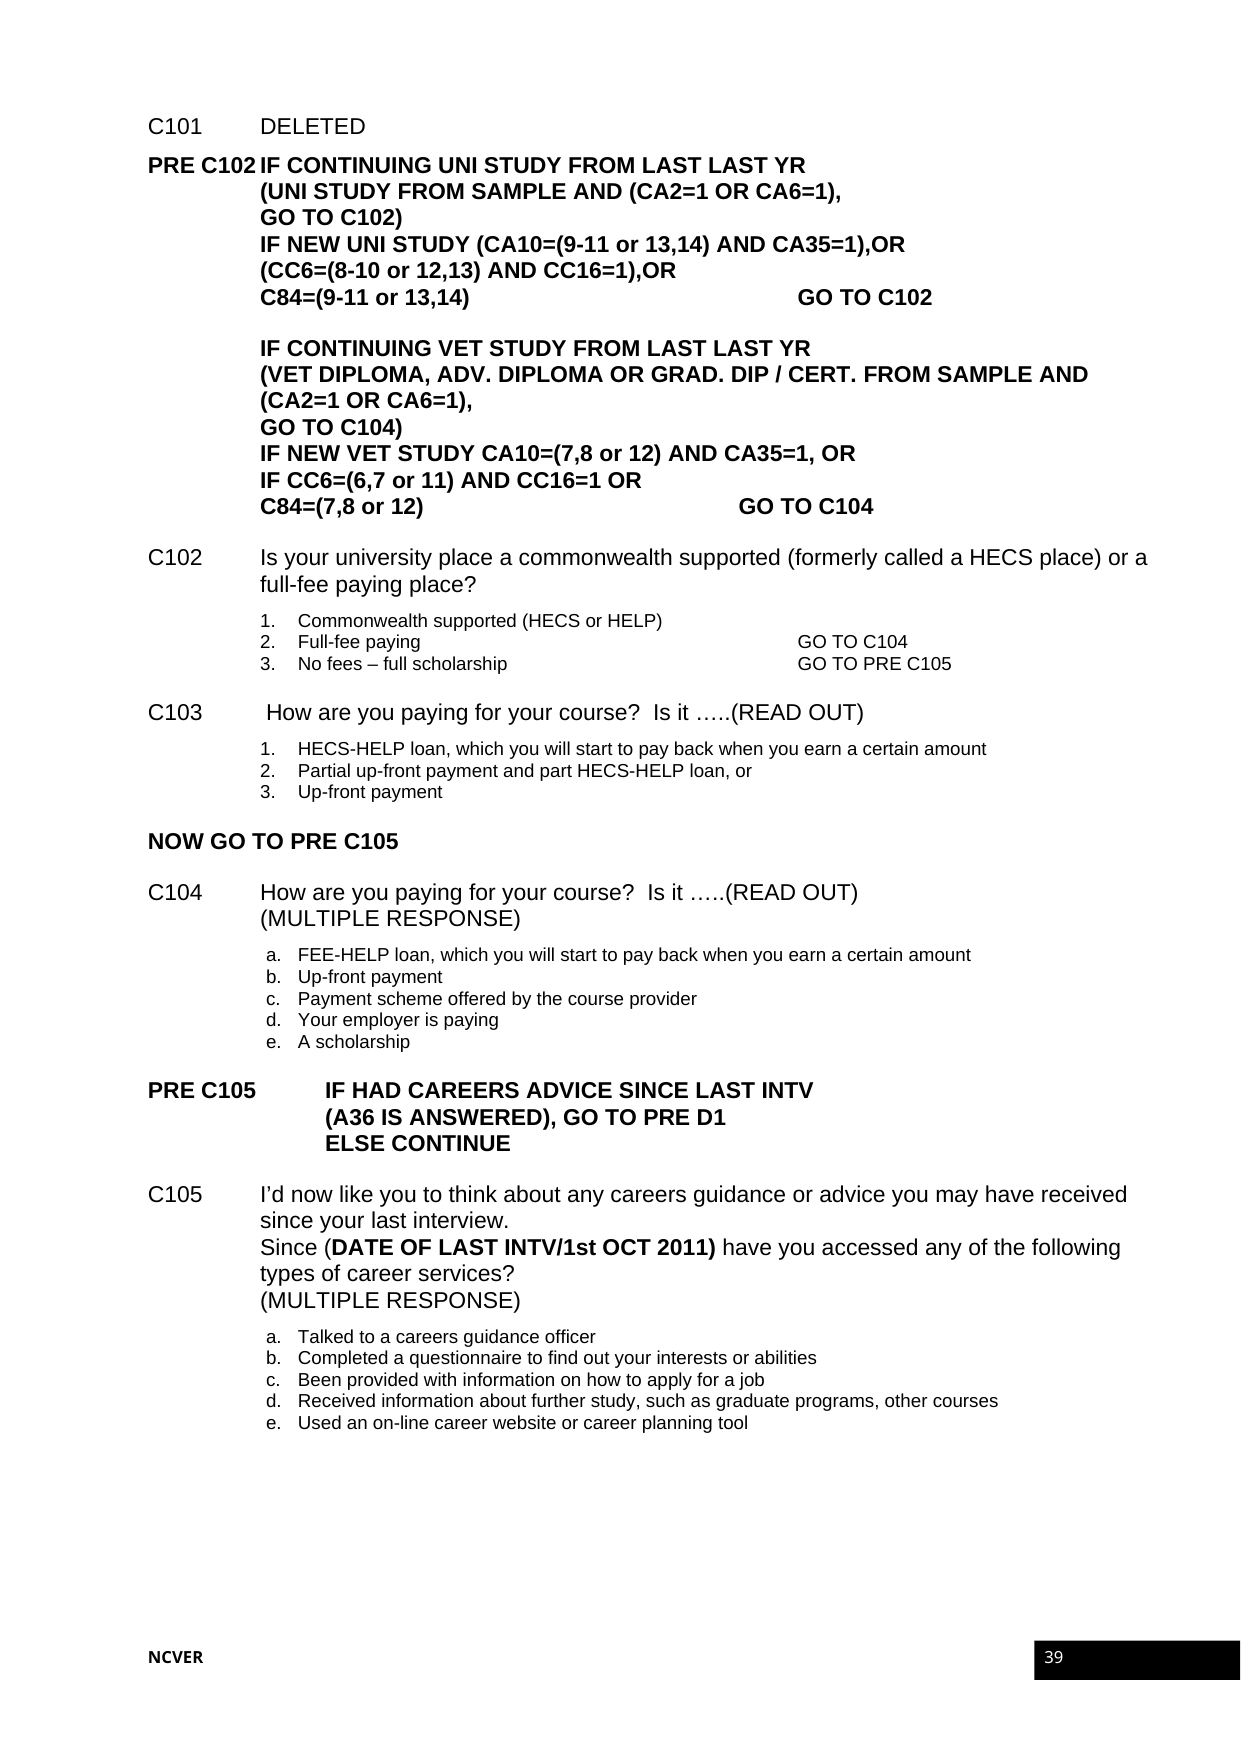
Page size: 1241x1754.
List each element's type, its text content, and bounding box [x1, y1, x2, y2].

list Received information about further study, such as graduate programs, other courses [266, 1390, 1104, 1412]
text C102 Is your university place a commonwealth supported (formerly called a HECS place) or a full-fee paying place? [148, 544, 1158, 597]
text C104 How are you paying for your course? Is it …..(READ OUT) (MULTIPLE RESPONSE) [148, 879, 1158, 932]
list No fees – full scholarship GO TO PRE C105 [260, 653, 1107, 674]
list Commonwealth supported (HECS or HELP) [260, 609, 1107, 631]
list Payment scheme offered by the course provider [266, 987, 1104, 1009]
list Up-front payment [266, 966, 1104, 987]
list Completed a questionnaire to find out your interests or abilities [266, 1347, 1104, 1368]
text PRE C102 IF CONTINUING UNI STUDY FROM LAST LAST YR (UNI STUDY FROM SAMPLE AND (CA2=1 OR CA6=1), GO TO C102) IF NEW UNI STUDY (CA10=(9-11 or 13,14) AND CA35=1),OR (CC6=(8-10 or 12,13) AND CC16=1),OR C84=(9-11 or 13,14) GO TO C102 [148, 152, 1158, 310]
list Up-front payment [260, 781, 1107, 803]
text IF CONTINUING VET STUDY FROM LAST LAST YR (VET DIPLOMA, ADV. DIPLOMA OR GRAD. DIP / CERT. FROM SAMPLE AND (CA2=1 OR CA6=1), GO TO C104) IF NEW VET STUDY CA10=(7,8 or 12) AND CA35=1, OR IF CC6=(6,7 or 11) AND CC16=1 OR C84=(7,8 or 12) GO TO C104 [148, 335, 1158, 519]
list FEE-HELP loan, which you will start to pay back when you earn a certain amount [266, 944, 1104, 966]
list Talked to a careers guidance officer [266, 1325, 1104, 1347]
list Partial up-front payment and part HECS-HELP loan, or [260, 759, 1107, 781]
text C103 How are you paying for your course? Is it …..(READ OUT) [148, 699, 1158, 726]
list A scholarship [266, 1031, 1104, 1052]
text C101 DELETED [148, 113, 1158, 139]
list HECS-HELP loan, which you will start to pay back when you earn a certain amount [260, 738, 1107, 759]
list Used an on-line career website or career planning tool [266, 1412, 1104, 1433]
list Your employer is paying [266, 1009, 1104, 1031]
list C105 I’d now like you to think about any careers guidance or advice you may have received since your last interview. Since (DATE OF LAST INTV/1st OCT 2011) have you accessed any of the following types of career services? (MULTIPLE RESPONSE) [148, 1181, 1158, 1313]
list PRE C105 IF HAD CAREERS ADVICE SINCE LAST INTV (A36 IS ANSWERED), GO TO PRE D1 ELSE CONTINUE [148, 1077, 1158, 1156]
text NOW GO TO PRE C105 [148, 828, 1158, 854]
list Been provided with information on how to apply for a job [266, 1368, 1104, 1390]
list Full-fee paying GO TO C104 [260, 631, 1107, 653]
